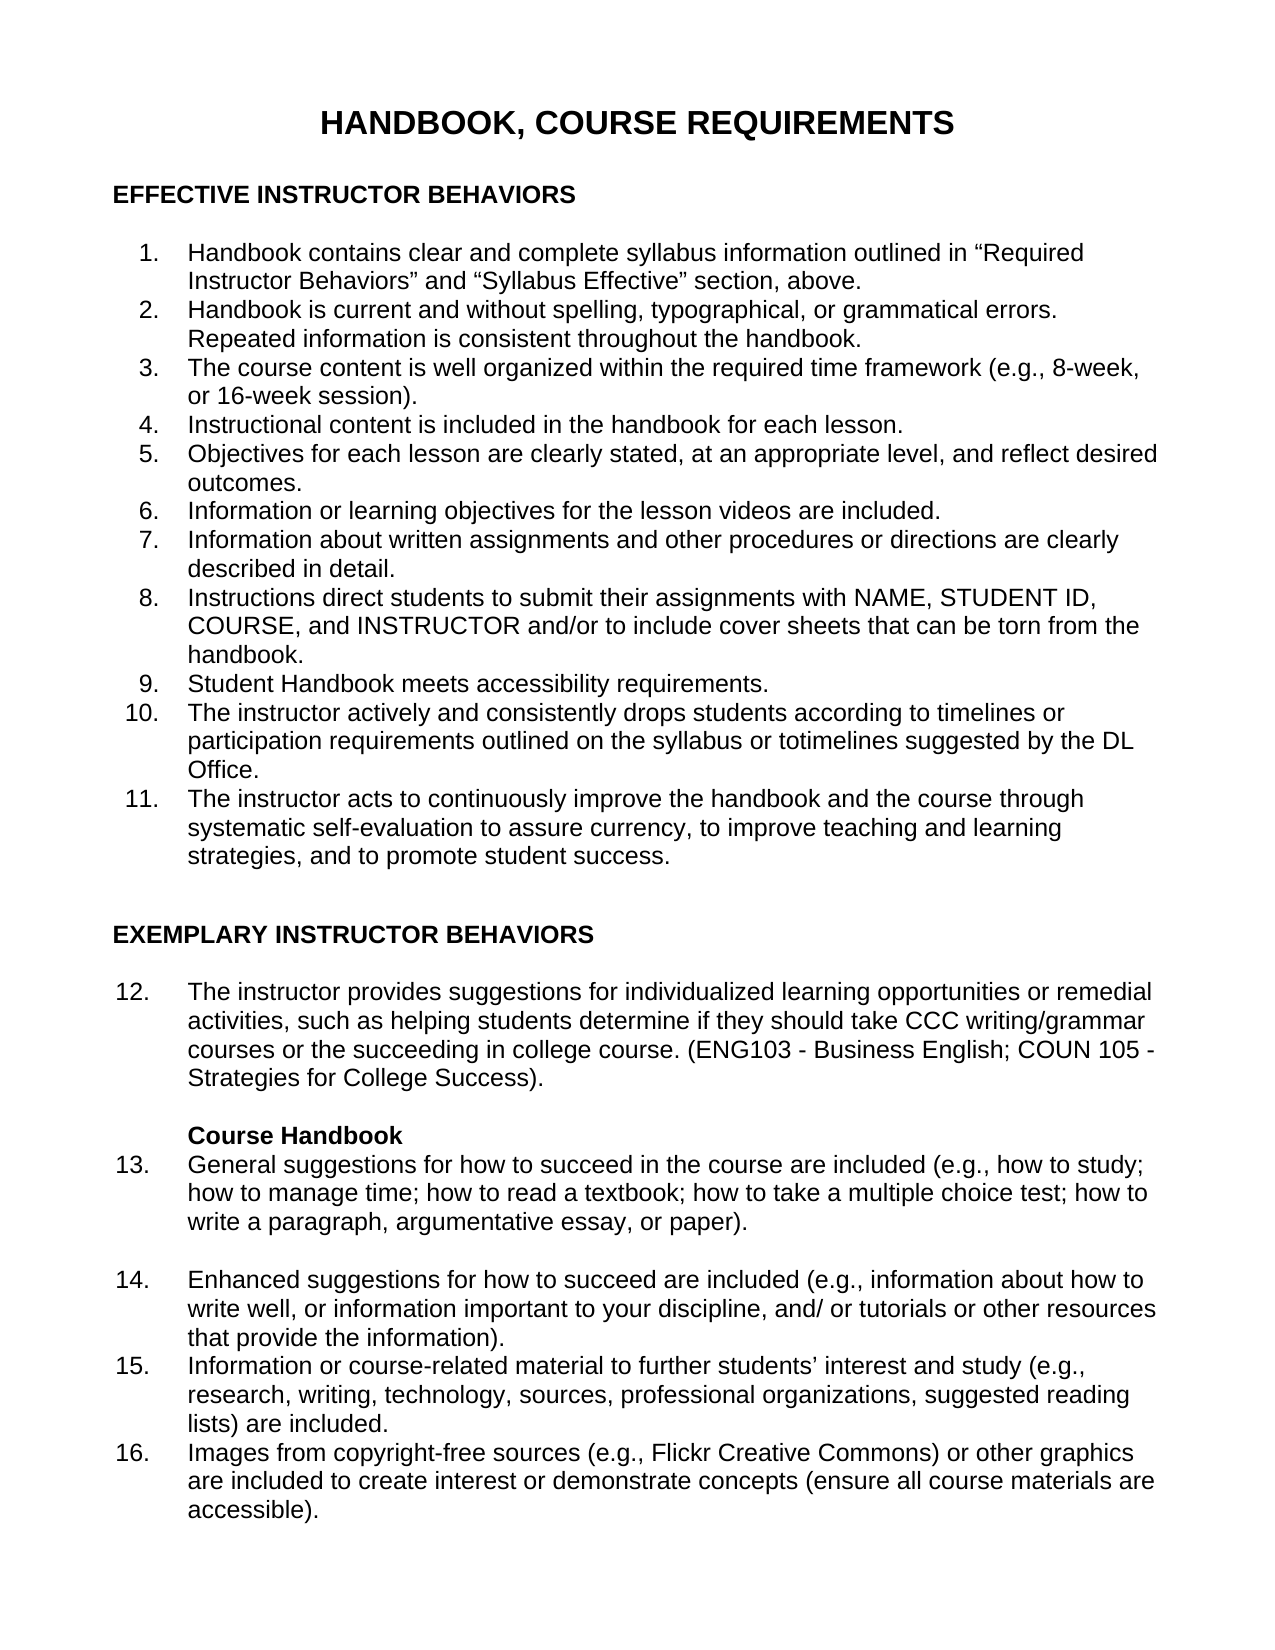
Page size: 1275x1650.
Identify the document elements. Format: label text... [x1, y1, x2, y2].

list Information about written assignments and other procedures or directions are clearly described in detail. [159, 525, 1162, 582]
list Student Handbook meets accessibility requirements. [159, 669, 1162, 697]
text Effective Instructor Behaviors [112, 180, 1162, 209]
text Course Handbook [187, 1121, 1162, 1149]
list Handbook contains clear and complete syllabus information outlined in “Required Instructor Behaviors” and “Syllabus Effective” section, above. [159, 237, 1162, 295]
list Information or course-related material to further students’ interest and study (e.g., research, writing, technology, sources, professional organizations, suggested reading lists) are included. [150, 1380, 1162, 1467]
list Objectives for each lesson are clearly stated, at an appropriate level, and reflect desired outcomes. [159, 439, 1162, 496]
list The instructor provides suggestions for individualized learning opportunities or remedial activities, such as helping students determine if they should take CCC writing/grammar courses or the succeeding in college course. (ENG103 - Business English; COUN 105 - Strategies for College Success). [150, 977, 1162, 1092]
list Instructions direct students to submit their assignments with NAME, STUDENT ID, COURSE, and INSTRUCTOR and/or to include cover sheets that can be torn from the handbook. [159, 582, 1162, 669]
list The course content is well organized within the required time framework (e.g., 8-week, or 16-week session). [159, 352, 1162, 410]
text EXEMPLARY Instructor Behaviors [112, 919, 1162, 948]
list Information or learning objectives for the lesson videos are included. [159, 496, 1162, 525]
list General suggestions for how to succeed in the course are included (e.g., how to study; how to manage time; how to read a textbook; how to take a multiple choice test; how to write a paragraph, argumentative essay, or paper). [150, 1149, 1162, 1236]
list Handbook is current and without spelling, typographical, or grammatical errors. Repeated information is consistent throughout the handbook. [159, 295, 1162, 352]
text Handbook, Course Requirements [112, 103, 1162, 142]
list Enhanced suggestions for how to succeed are included (e.g., information about how to write well, or information important to your discipline, and/ or tutorials or other resources that provide the information). [150, 1265, 1162, 1351]
list The instructor actively and consistently drops students according to timelines or participation requirements outlined on the syllabus or totimelines suggested by the DL Office. [159, 697, 1162, 784]
list The instructor acts to continuously improve the handbook and the course through systematic self-evaluation to assure currency, to improve teaching and learning strategies, and to promote student success. [159, 784, 1162, 870]
list Instructional content is included in the handbook for each lesson. [159, 410, 1162, 439]
